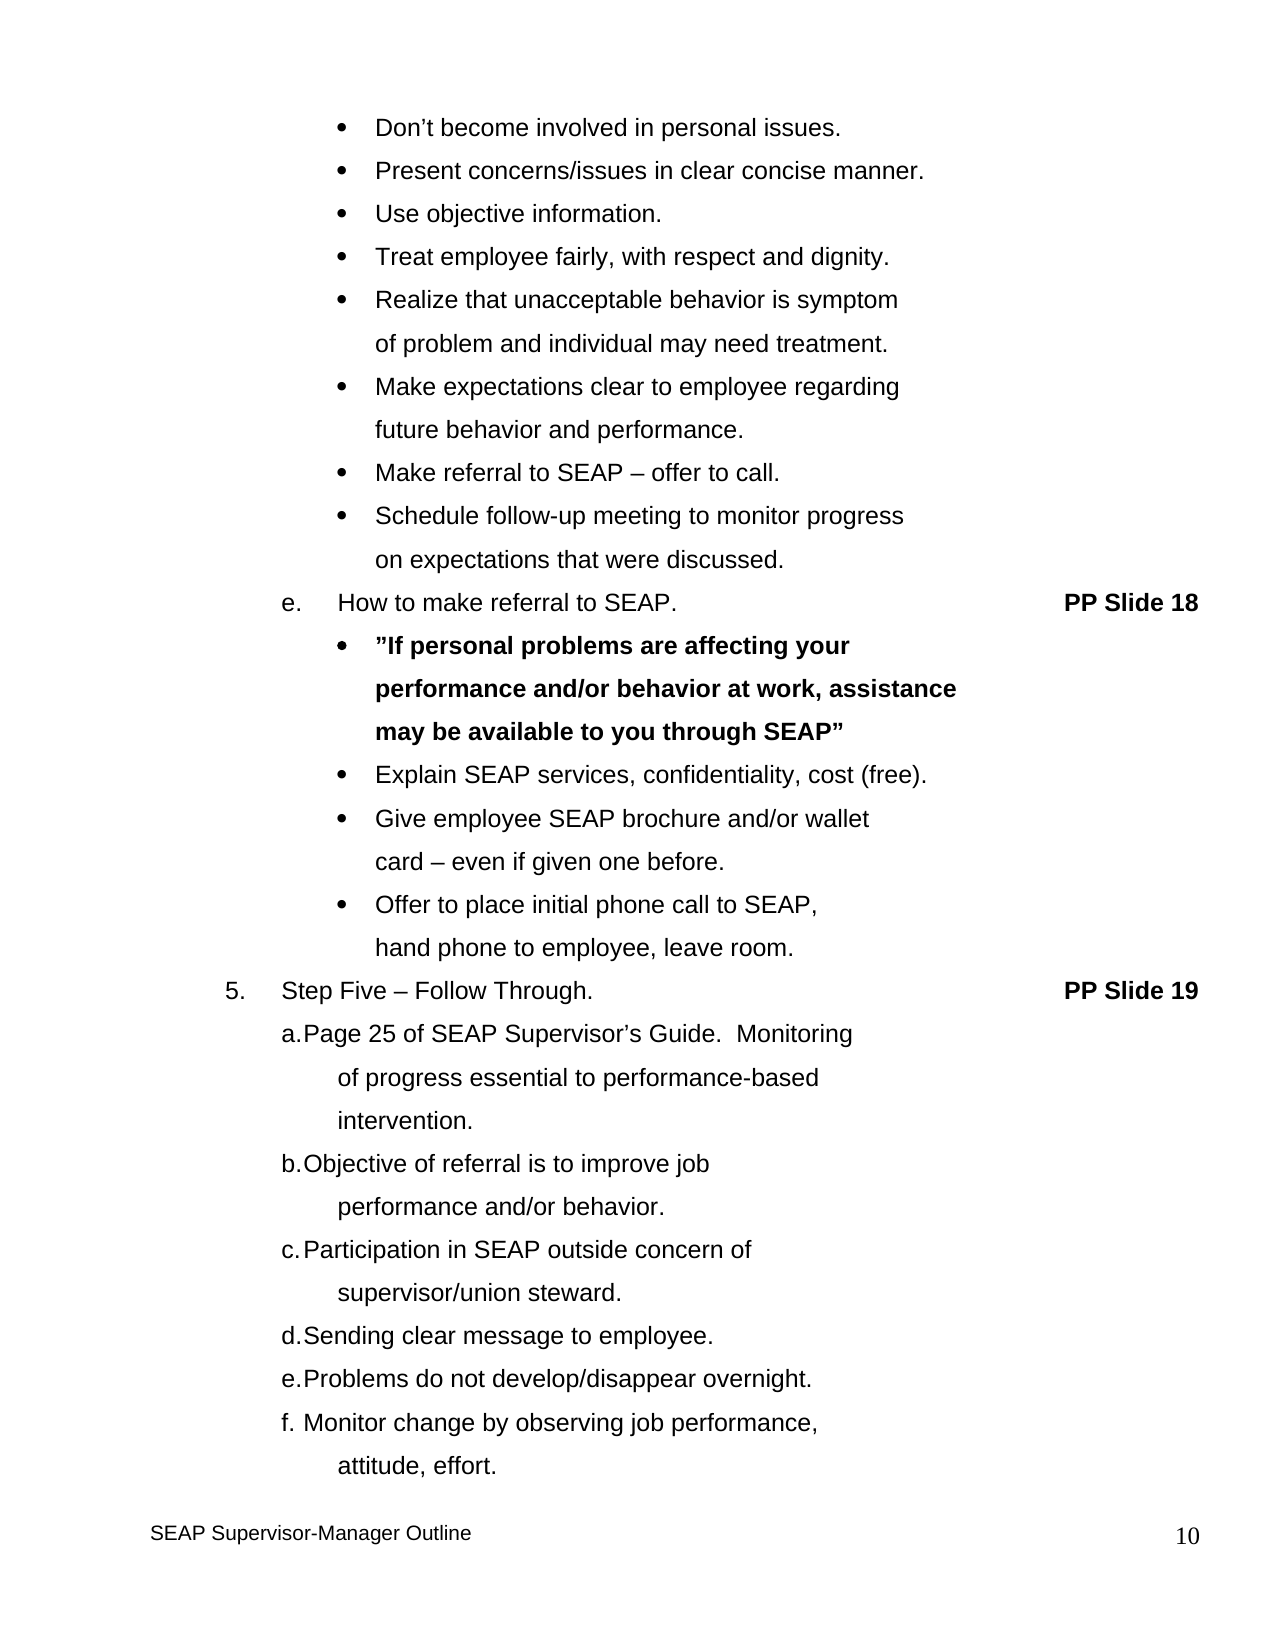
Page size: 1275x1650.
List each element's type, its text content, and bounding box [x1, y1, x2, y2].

list Page 25 of SEAP Supervisor’s Guide. Monitoring of progress essential to performance-based intervention. [281, 1019, 1200, 1134]
list Offer to place initial phone call to SEAP, hand phone to employee, leave room. [337, 890, 1200, 962]
list Schedule follow-up meeting to monitor progress on expectations that were discussed. [337, 501, 1200, 573]
list Give employee SEAP brochure and/or wallet card – even if given one before. [337, 803, 1200, 876]
list Make expectations clear to employee regarding future behavior and performance. [337, 372, 1200, 444]
list Explain SEAP services, confidentiality, cost (free). [337, 760, 1200, 789]
list Realize that unacceptable behavior is symptom of problem and individual may need treatment. [337, 285, 1200, 357]
list Monitor change by observing job performance, attitude, effort. [281, 1407, 1200, 1479]
list Problems do not develop/disappear overnight. [281, 1364, 1200, 1393]
list Make referral to SEAP – offer to call. [337, 458, 1200, 487]
list ”If personal problems are affecting your performance and/or behavior at work, assistance may be available to you through SEAP” [337, 631, 1200, 746]
list Participation in SEAP outside concern of supervisor/union steward. [281, 1235, 1200, 1307]
list Use objective information. [337, 199, 1200, 228]
list Sending clear message to employee. [281, 1321, 1200, 1350]
list Don’t become involved in personal issues. [337, 112, 1200, 141]
list How to make referral to SEAP. PP Slide 18 [281, 588, 1200, 616]
list Present concerns/issues in clear concise manner. [337, 156, 1200, 184]
list Treat employee fairly, with respect and dignity. [337, 242, 1200, 271]
list Objective of referral is to improve job performance and/or behavior. [281, 1149, 1200, 1221]
list Step Five – Follow Through. PP Slide 19 [225, 976, 1200, 1005]
